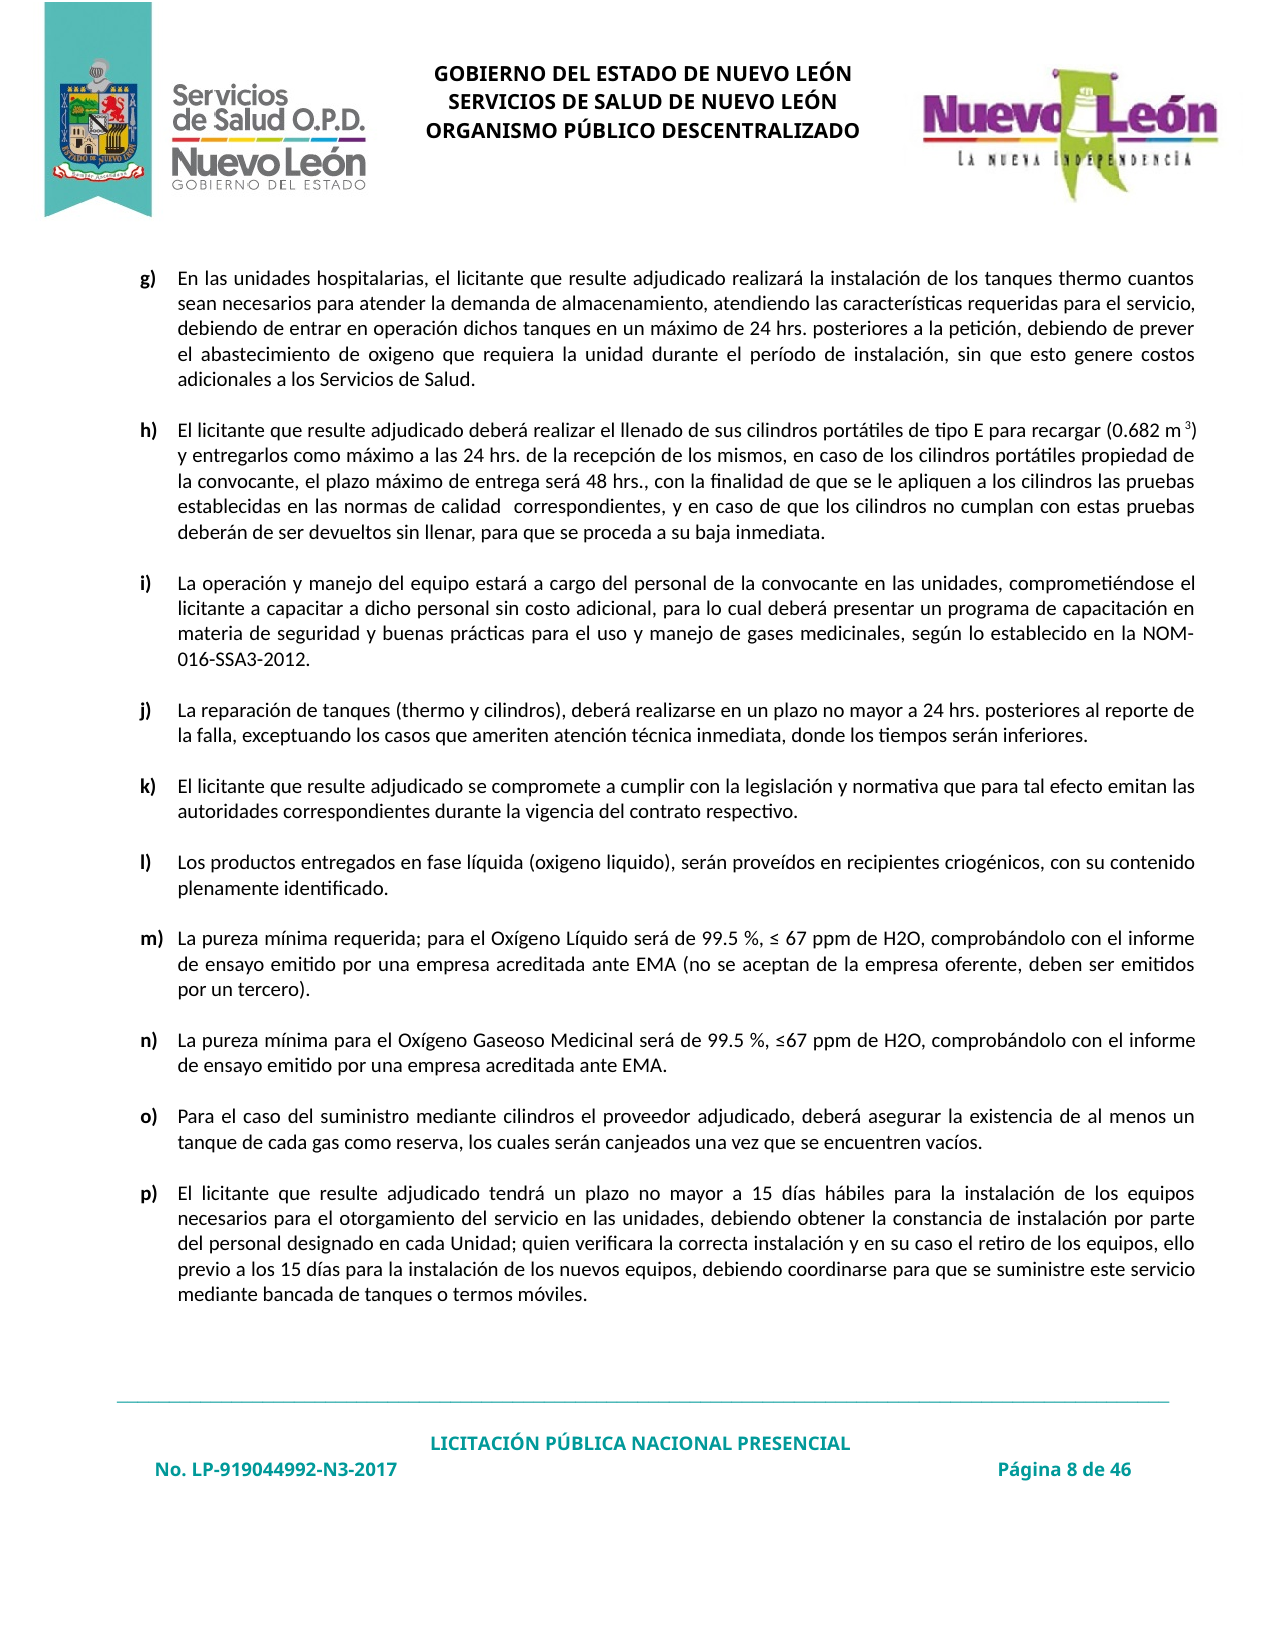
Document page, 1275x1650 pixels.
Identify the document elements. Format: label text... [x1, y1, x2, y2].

list La pureza mínima requerida; para el Oxígeno Líquido será de 99.5 %, ≤ 67 ppm de H2O, comprobándolo con el informe de ensayo emitido por una empresa acreditada ante EMA (no se aceptan de la empresa oferente, deben ser emitidos por un tercero). [140, 926, 1197, 1002]
list El licitante que resulte adjudicado deberá realizar el llenado de sus cilindros portátiles de tipo E para recargar (0.682 m3) y entregarlos como máximo a las 24 hrs. de la recepción de los mismos, en caso de los cilindros portátiles propiedad de la convocante, el plazo máximo de entrega será 48 hrs., con la finalidad de que se le apliquen a los cilindros las pruebas establecidas en las normas de calidad correspondientes, y en caso de que los cilindros no cumplan con estas pruebas deberán de ser devueltos sin llenar, para que se proceda a su baja inmediata. [140, 417, 1197, 544]
list El licitante que resulte adjudicado se compromete a cumplir con la legislación y normativa que para tal efecto emitan las autoridades correspondientes durante la vigencia del contrato respectivo. [140, 773, 1197, 824]
list La reparación de tanques (thermo y cilindros), deberá realizarse en un plazo no mayor a 24 hrs. posteriores al reporte de la falla, exceptuando los casos que ameriten atención técnica inmediata, donde los tiempos serán inferiores. [140, 697, 1197, 748]
list En las unidades hospitalarias, el licitante que resulte adjudicado realizará la instalación de los tanques thermo cuantos sean necesarios para atender la demanda de almacenamiento, atendiendo las características requeridas para el servicio, debiendo de entrar en operación dichos tanques en un máximo de 24 hrs. posteriores a la petición, debiendo de prever el abastecimiento de oxigeno que requiera la unidad durante el período de instalación, sin que esto genere costos adicionales a los Servicios de Salud. [140, 265, 1197, 392]
list Para el caso del suministro mediante cilindros el proveedor adjudicado, deberá asegurar la existencia de al menos un tanque de cada gas como reserva, los cuales serán canjeados una vez que se encuentren vacíos. [140, 1103, 1197, 1154]
list El licitante que resulte adjudicado tendrá un plazo no mayor a 15 días hábiles para la instalación de los equipos necesarios para el otorgamiento del servicio en las unidades, debiendo obtener la constancia de instalación por parte del personal designado en cada Unidad; quien verificara la correcta instalación y en su caso el retiro de los equipos, ello previo a los 15 días para la instalación de los nuevos equipos, debiendo coordinarse para que se suministre este servicio mediante bancada de tanques o termos móviles. [140, 1180, 1197, 1307]
list Los productos entregados en fase líquida (oxigeno liquido), serán proveídos en recipientes criogénicos, con su contenido plenamente identificado. [140, 849, 1197, 900]
list La pureza mínima para el Oxígeno Gaseoso Medicinal será de 99.5 %, ≤67 ppm de H2O, comprobándolo con el informe de ensayo emitido por una empresa acreditada ante EMA. [140, 1027, 1197, 1078]
list La operación y manejo del equipo estará a cargo del personal de la convocante en las unidades, comprometiéndose el licitante a capacitar a dicho personal sin costo adicional, para lo cual deberá presentar un programa de capacitación en materia de seguridad y buenas prácticas para el uso y manejo de gases medicinales, según lo establecido en la NOM-016-SSA3-2012. [140, 570, 1197, 671]
picture [15, 2, 1249, 229]
